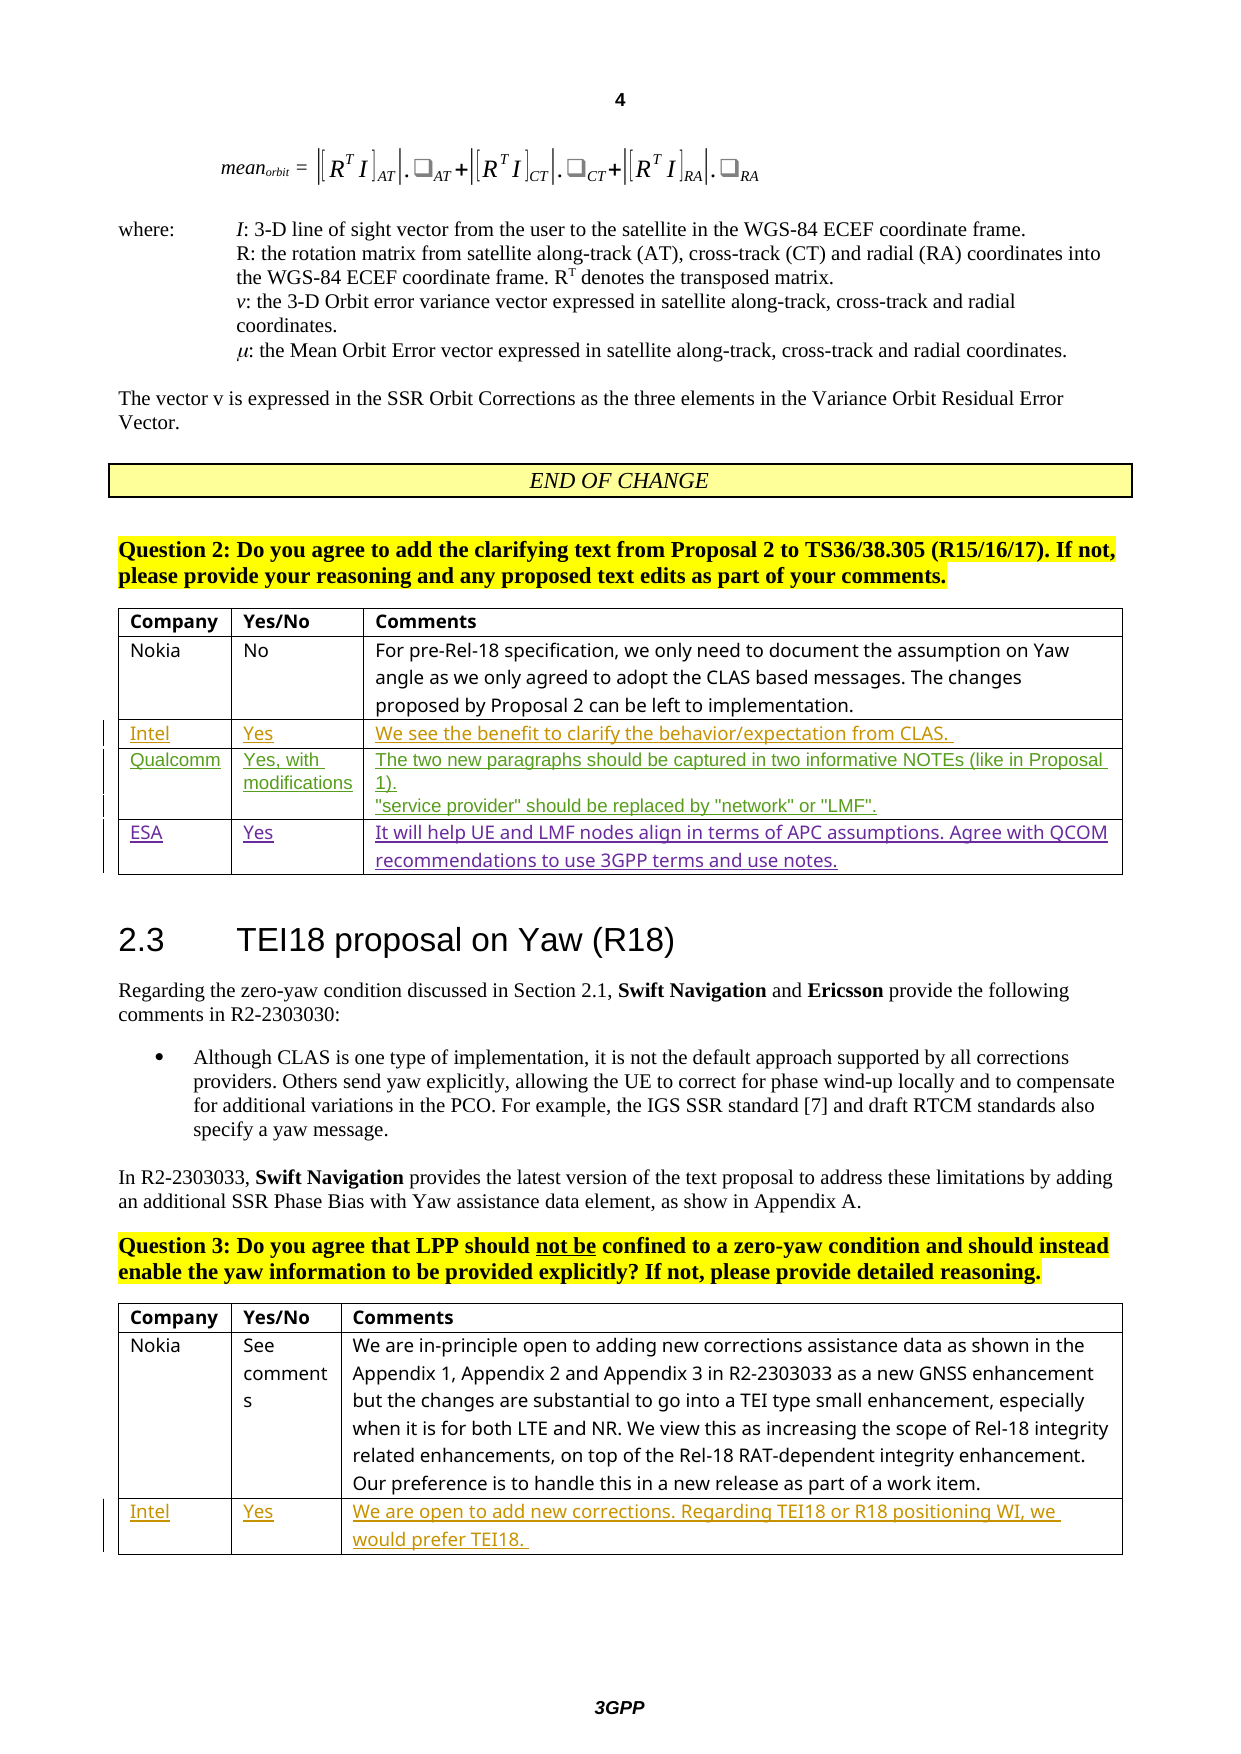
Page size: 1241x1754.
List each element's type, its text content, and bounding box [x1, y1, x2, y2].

table_header Comments [364, 609, 1122, 636]
table_cell See comments [232, 1333, 341, 1498]
table_cell [342, 1499, 1122, 1553]
table_cell [119, 749, 231, 818]
table_cell Nokia [119, 637, 231, 719]
table_header Comments [342, 1304, 1122, 1332]
list Although CLAS is one type of implementation, it is not the default approach supported by all corrections providers. Others send yaw explicitly, allowing the UE to correct for phase wind-up locally and to compensate for additional variations in the PCO. For example, the IGS SSR standard [7] and draft RTCM standards also specify a yaw message. [156, 1044, 1122, 1141]
table_cell For pre-Rel-18 specification, we only need to document the assumption on Yaw angle as we only agreed to adopt the CLAS based messages. The changes proposed by Proposal 2 can be left to implementation. [364, 637, 1122, 719]
table_cell [232, 820, 363, 874]
text R: the rotation matrix from satellite along-track (AT), cross-track (CT) and radial (RA) coordinates into the WGS-84 ECEF coordinate frame. RT denotes the transposed matrix. [236, 241, 1122, 289]
table_cell Nokia [119, 1333, 231, 1498]
text Regarding the zero-yaw condition discussed in Section 2.1, Swift Navigation and Ericsson provide the following comments in R2-2303030: [118, 978, 1122, 1026]
table_cell [364, 720, 1122, 748]
table_cell [232, 749, 363, 818]
table_header Yes/No [232, 609, 363, 636]
table_cell [364, 749, 1122, 818]
table_cell [119, 720, 231, 748]
table_header Company [119, 1304, 231, 1332]
table_cell [119, 820, 231, 874]
text The vector v is expressed in the SSR Orbit Corrections as the three elements in the Variance Orbit Residual Error Vector. [118, 386, 1122, 434]
subtitle 2.3 TEI18 proposal on Yaw (R18) [118, 921, 1122, 959]
text In R2-2303033, Swift Navigation provides the latest version of the text proposal to address these limitations by adding an additional SSR Phase Bias with Yaw assistance data element, as show in Appendix A. [118, 1165, 1122, 1213]
table_cell [232, 720, 363, 748]
table_header Company [119, 609, 231, 636]
table_cell We are in-principle open to adding new corrections assistance data as shown in the Appendix 1, Appendix 2 and Appendix 3 in R2-2303033 as a new GNSS enhancement but the changes are substantial to go into a TEI type small enhancement, especially when it is for both LTE and NR. We view this as increasing the scope of Rel-18 integrity related enhancements, on top of the Rel-18 RAT-dependent integrity enhancement. Our preference is to handle this in a new release as part of a work item. [342, 1333, 1122, 1498]
text : the Mean Orbit Error vector expressed in satellite along-track, cross-track and radial coordinates. [236, 337, 1122, 362]
text where: I: 3-D line of sight vector from the user to the satellite in the WGS-84 ECEF coordinate frame. [118, 217, 1122, 241]
text END OF CHANGE [110, 465, 1131, 496]
table_cell No [232, 637, 363, 719]
text v: the 3-D Orbit error variance vector expressed in satellite along-track, cross-track and radial coordinates. [236, 289, 1122, 337]
table_cell [364, 820, 1122, 874]
table_header Yes/No [232, 1304, 341, 1332]
table_cell [119, 1499, 231, 1553]
text meanorbit = [207, 147, 1122, 187]
table_cell [232, 1499, 341, 1553]
